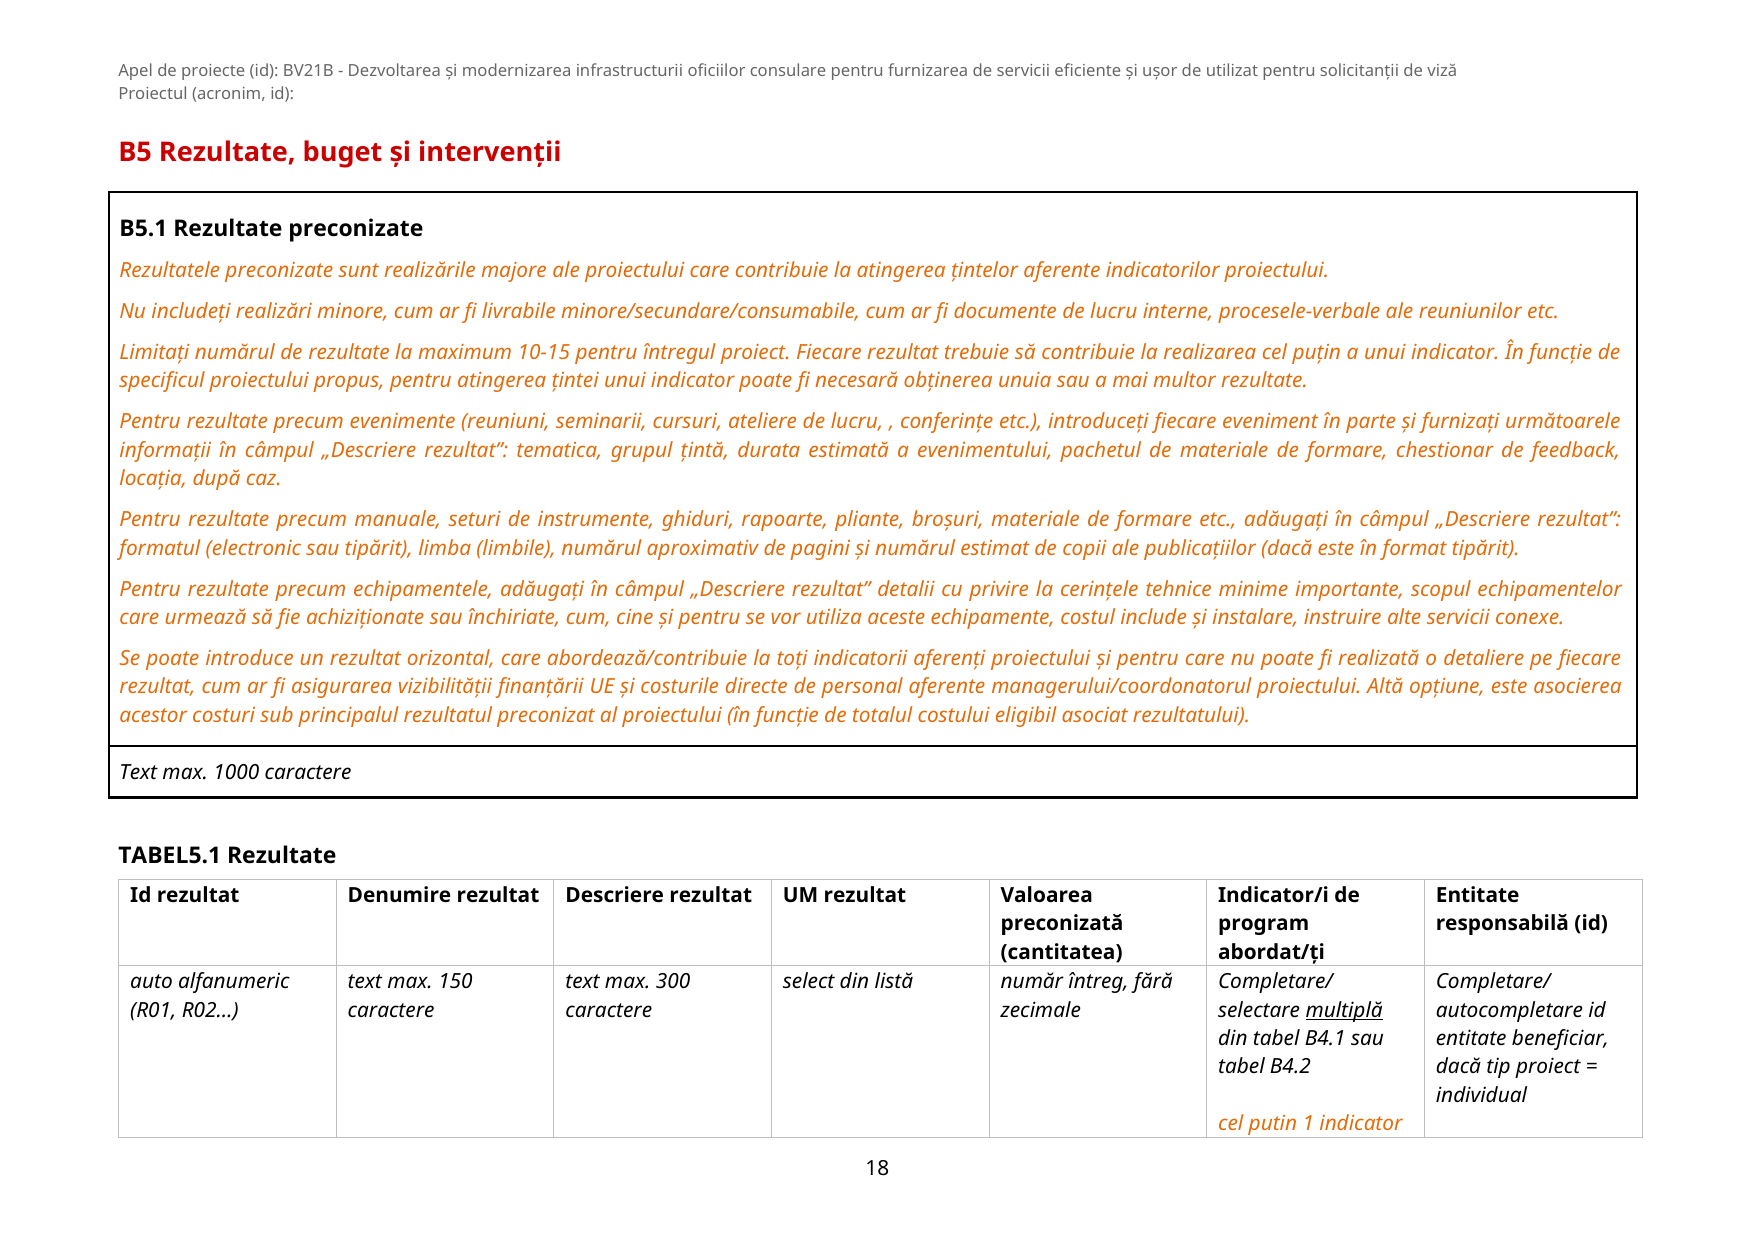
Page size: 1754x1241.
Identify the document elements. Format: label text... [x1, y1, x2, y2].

table_header Indicator/i de program abordat/ți [1207, 880, 1424, 965]
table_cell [1425, 966, 1642, 1137]
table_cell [119, 966, 336, 1137]
table_header B5.1 Rezultate preconizate Rezultatele preconizate sunt realizările majore ale proiectului care contribuie la atingerea țintelor aferente indicatorilor proiectului. Nu includeți realizări minore, cum ar fi livrabile minore/secundare/consumabile, cum ar fi documente de lucru interne, procesele-verbale ale reuniunilor etc. Limitați numărul de rezultate la maximum 10-15 pentru întregul proiect. Fiecare rezultat trebuie să contribuie la realizarea cel puțin a unui indicator. În funcție de specificul proiectului propus, pentru atingerea țintei unui indicator poate fi necesară obținerea unuia sau a mai multor rezultate. Pentru rezultate precum evenimente (reuniuni, seminarii, cursuri, ateliere de lucru, , conferințe etc.), introduceți fiecare eveniment în parte și furnizați următoarele informații în câmpul „Descriere rezultat”: tematica, grupul țintă, durata estimată a evenimentului, pachetul de materiale de formare, chestionar de feedback, locația, după caz. Pentru rezultate precum manuale, seturi de instrumente, ghiduri, rapoarte, pliante, broșuri, materiale de formare etc., adăugați în câmpul „Descriere rezultat”: formatul (electronic sau tipărit), limba (limbile), numărul aproximativ de pagini și numărul estimat de copii ale publicațiilor (dacă este în format tipărit). Pentru rezultate precum echipamentele, adăugați în câmpul „Descriere rezultat” detalii cu privire la cerințele tehnice minime importante, scopul echipamentelor care urmează să fie achiziționate sau închiriate, cum, cine și pentru se vor utiliza aceste echipamente, costul include și instalare, instruire alte servicii conexe. Se poate introduce un rezultat orizontal, care abordează/contribuie la toți indicatorii aferenți proiectului și pentru care nu poate fi realizată o detaliere pe fiecare rezultat, cum ar fi asigurarea vizibilității finanțării UE și costurile directe de personal aferente managerului/coordonatorul proiectului. Altă opțiune, este asocierea acestor costuri sub principalul rezultatul preconizat al proiectului (în funcție de totalul costului eligibil asociat rezultatului). [110, 193, 1636, 745]
table_header Denumire rezultat [337, 880, 553, 965]
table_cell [554, 966, 771, 1137]
subtitle TABEL5.1 Rezultate [118, 839, 1636, 871]
subtitle B5 Rezultate, buget și intervenții [118, 133, 1636, 170]
table_header Entitate responsabilă (id) [1425, 880, 1642, 965]
table_cell select din listă [772, 966, 989, 1137]
table_header Valoarea preconizată (cantitatea) [990, 880, 1206, 965]
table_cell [337, 966, 553, 1137]
table_cell Text max. 1000 caractere [110, 747, 1636, 796]
table_header Id rezultat [119, 880, 336, 965]
table_header Descriere rezultat [554, 880, 771, 965]
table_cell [990, 966, 1206, 1137]
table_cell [1207, 966, 1424, 1137]
table_header UM rezultat [772, 880, 989, 965]
